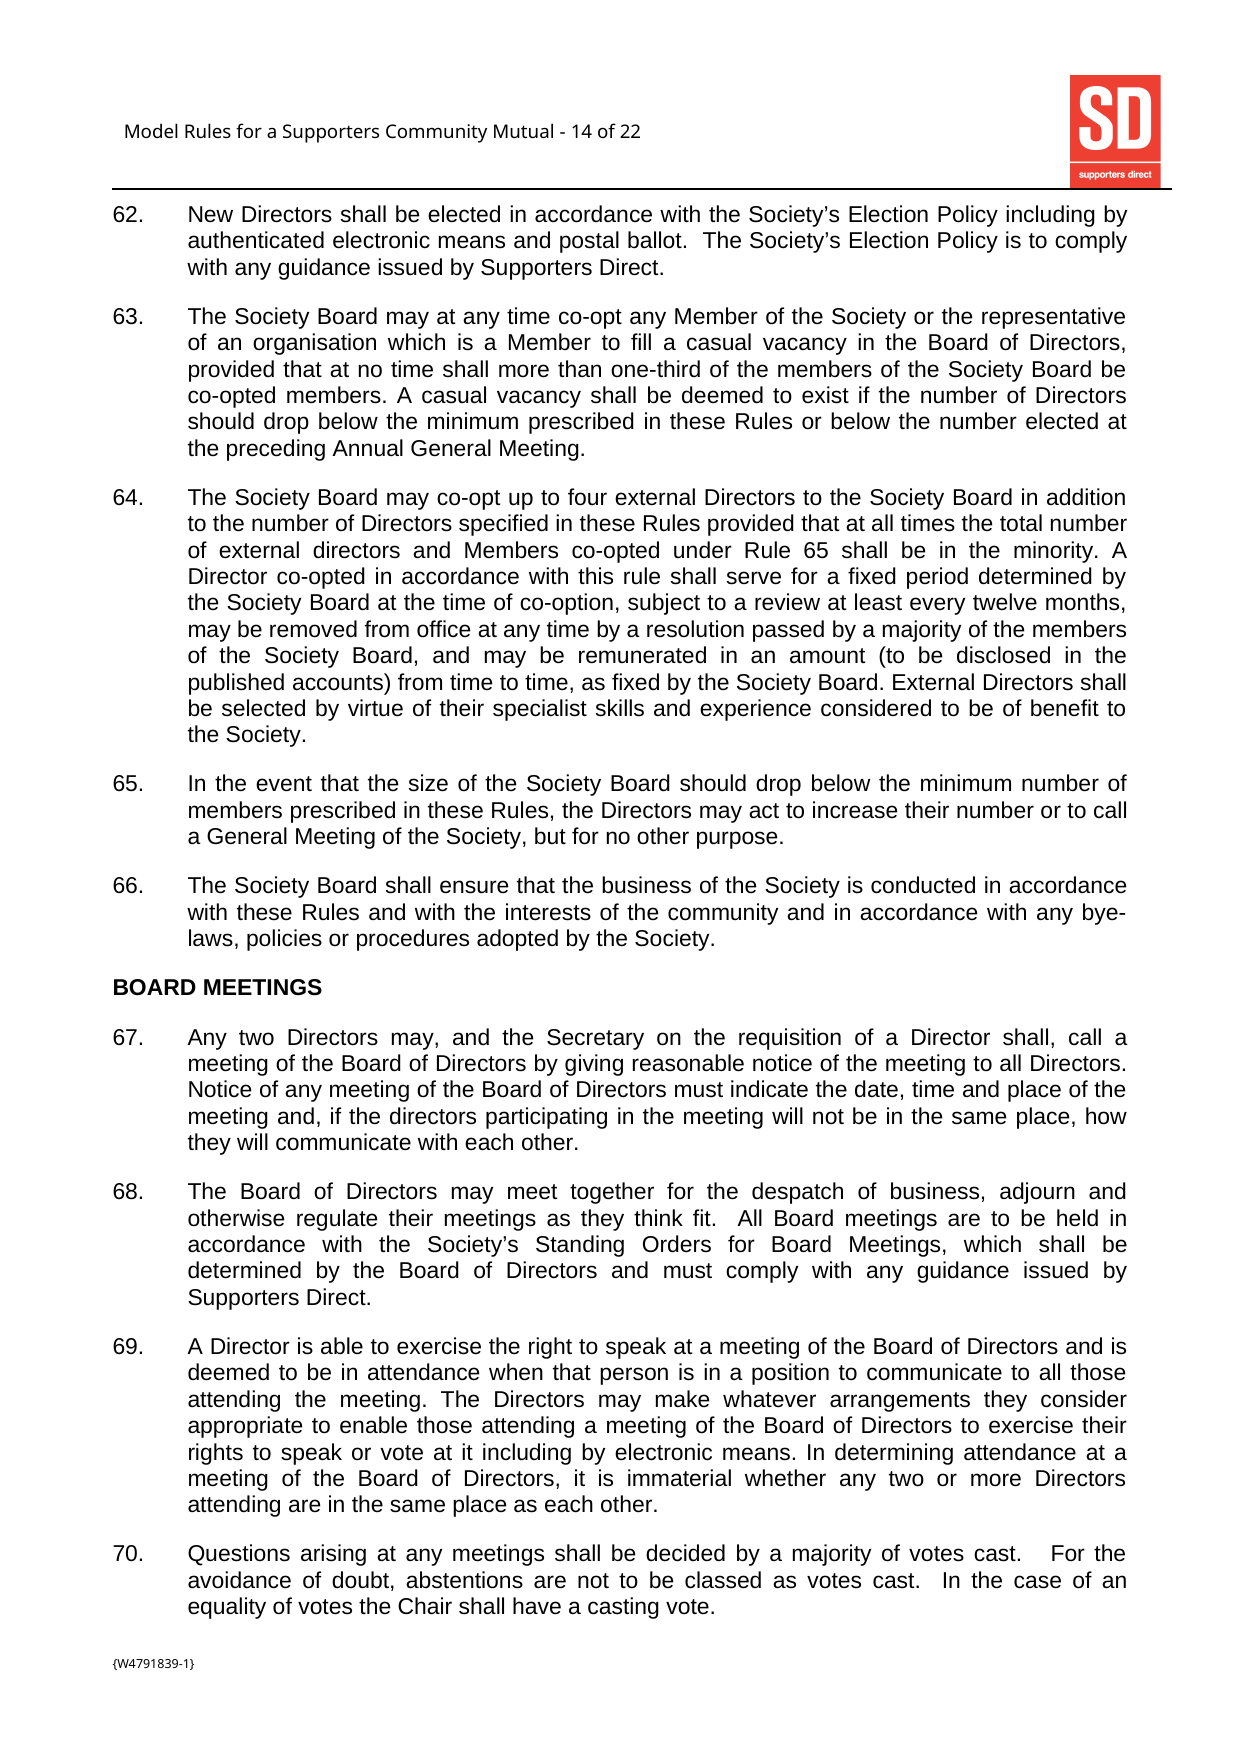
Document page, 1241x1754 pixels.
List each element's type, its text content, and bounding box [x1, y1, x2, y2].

text Any two Directors may, and the Secretary on the requisition of a Director shall, call a meeting of the Board of Directors by giving reasonable notice of the meeting to all Directors. Notice of any meeting of the Board of Directors must indicate the date, time and place of the meeting and, if the directors participating in the meeting will not be in the same place, how they will communicate with each other. [112, 1024, 1128, 1155]
text In the event that the size of the Society Board should drop below the minimum number of members prescribed in these Rules, the Directors may act to increase their number or to call a General Meeting of the Society, but for no other purpose. [112, 770, 1128, 849]
text BOARD MEETINGS [112, 974, 1128, 1001]
text The Society Board may co-opt up to four external Directors to the Society Board in addition to the number of Directors specified in these Rules provided that at all times the total number of external directors and Members co-opted under Rule 65 shall be in the minority. A Director co-opted in accordance with this rule shall serve for a fixed period determined by the Society Board at the time of co-option, subject to a review at least every twelve months, may be removed from office at any time by a resolution passed by a majority of the members of the Society Board, and may be remunerated in an amount (to be disclosed in the published accounts) from time to time, as fixed by the Society Board. External Directors shall be selected by virtue of their specialist skills and experience considered to be of benefit to the Society. [112, 484, 1128, 747]
text New Directors shall be elected in accordance with the Society’s Election Policy including by authenticated electronic means and postal ballot. The Society’s Election Policy is to comply with any guidance issued by Supporters Direct. [112, 201, 1128, 280]
text The Board of Directors may meet together for the despatch of business, adjourn and otherwise regulate their meetings as they think fit. All Board meetings are to be held in accordance with the Society’s Standing Orders for Board Meetings, which shall be determined by the Board of Directors and must comply with any guidance issued by Supporters Direct. [112, 1178, 1128, 1310]
text The Society Board shall ensure that the business of the Society is conducted in accordance with these Rules and with the interests of the community and in accordance with any bye-laws, policies or procedures adopted by the Society. [112, 872, 1128, 951]
picture [1070, 75, 1161, 188]
text Questions arising at any meetings shall be decided by a majority of votes cast. For the avoidance of doubt, abstentions are not to be classed as votes cast. In the case of an equality of votes the Chair shall have a casting vote. [112, 1540, 1128, 1619]
text The Society Board may at any time co-opt any Member of the Society or the representative of an organisation which is a Member to fill a casual vacancy in the Board of Directors, provided that at no time shall more than one-third of the members of the Society Board be co-opted members. A casual vacancy shall be deemed to exist if the number of Directors should drop below the minimum prescribed in these Rules or below the number elected at the preceding Annual General Meeting. [112, 303, 1128, 461]
text A Director is able to exercise the right to speak at a meeting of the Board of Directors and is deemed to be in attendance when that person is in a position to communicate to all those attending the meeting. The Directors may make whatever arrangements they consider appropriate to enable those attending a meeting of the Board of Directors to exercise their rights to speak or vote at it including by electronic means. In determining attendance at a meeting of the Board of Directors, it is immaterial whether any two or more Directors attending are in the same place as each other. [112, 1333, 1128, 1517]
